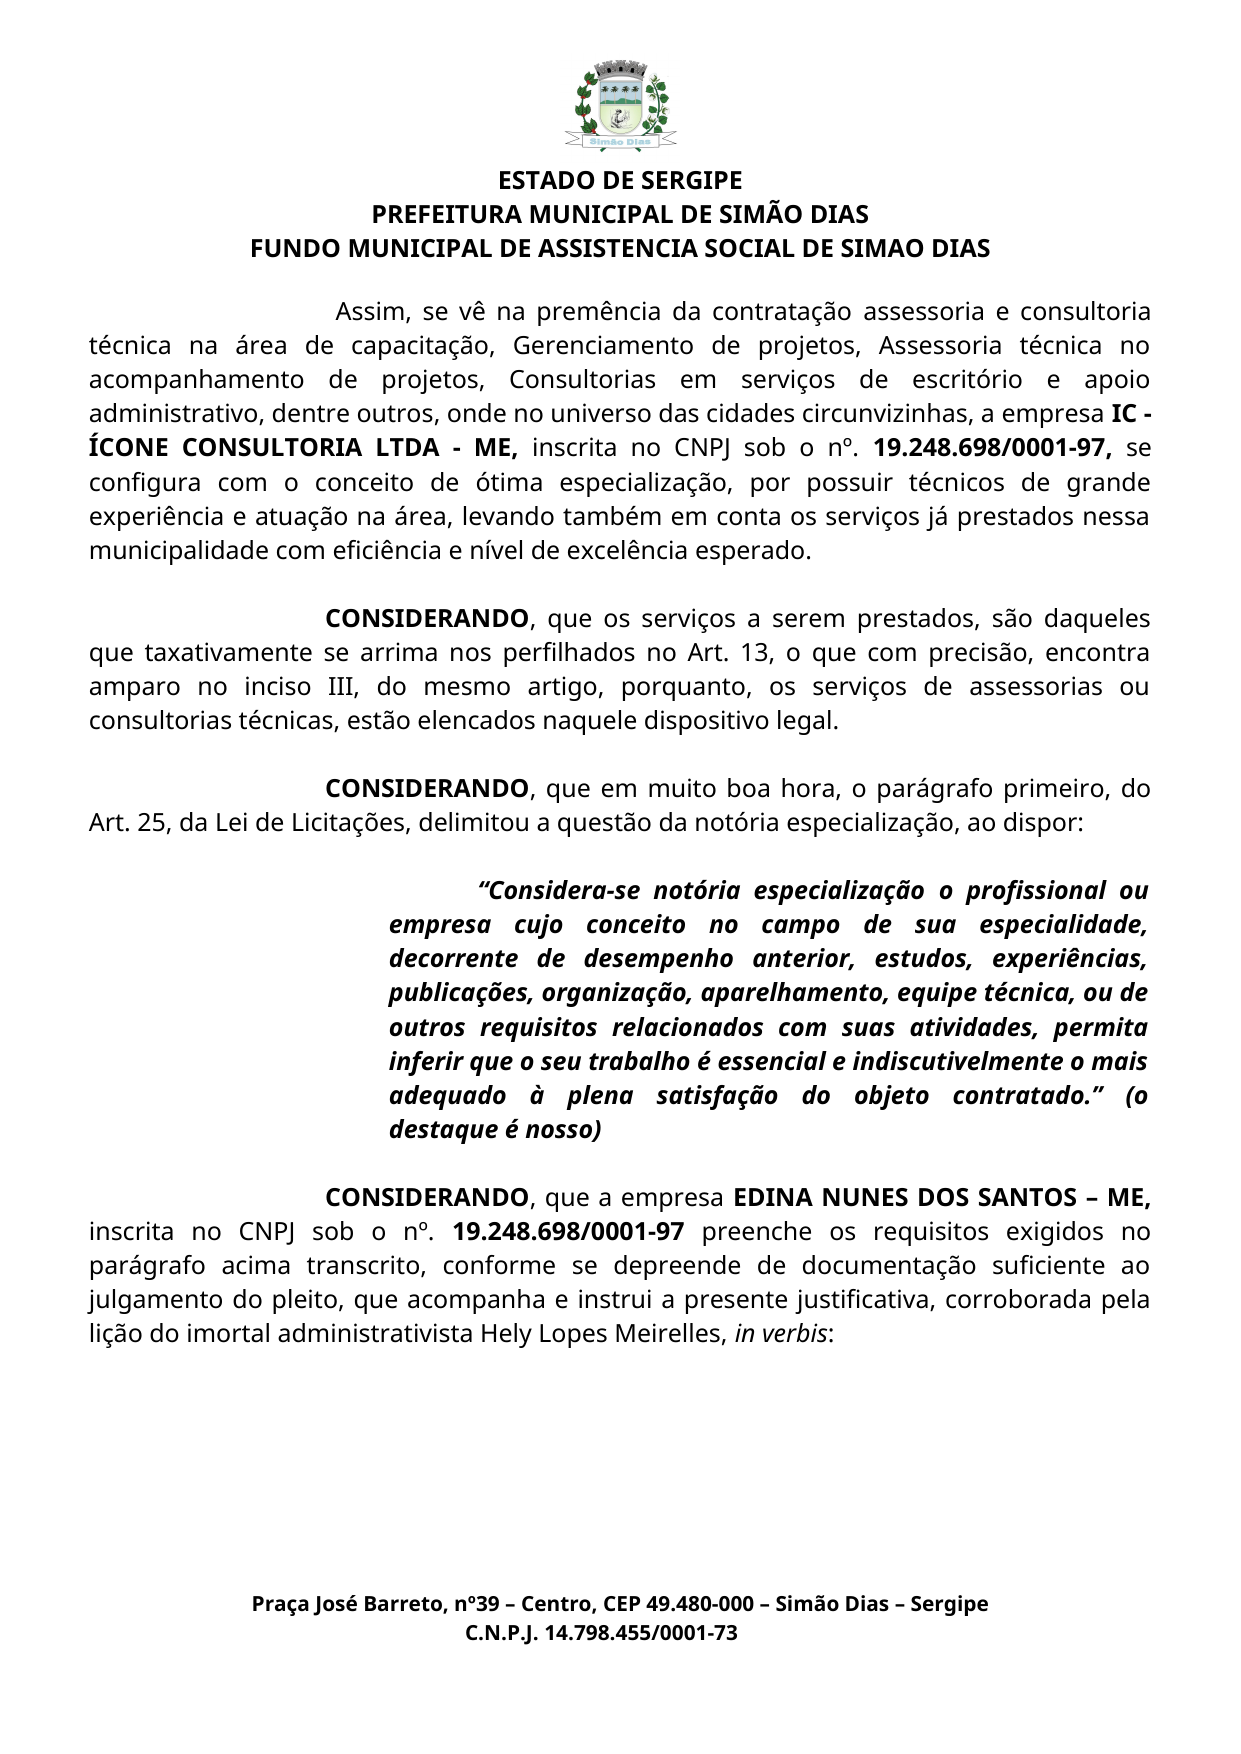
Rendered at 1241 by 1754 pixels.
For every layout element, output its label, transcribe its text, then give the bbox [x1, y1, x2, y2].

text CONSIDERANDO, que os serviços a serem prestados, são daqueles que taxativamente se arrima nos perfilhados no Art. 13, o que com precisão, encontra amparo no inciso III, do mesmo artigo, porquanto, os serviços de assessorias ou consultorias técnicas, estão elencados naquele dispositivo legal. [89, 600, 1152, 737]
text Assim, se vê na premência da contratação assessoria e consultoria técnica na área de capacitação, Gerenciamento de projetos, Assessoria técnica no acompanhamento de projetos, Consultorias em serviços de escritório e apoio administrativo, dentre outros, onde no universo das cidades circunvizinhas, a empresa IC - ÍCONE CONSULTORIA LTDA - ME, inscrita no CNPJ sob o nº. 19.248.698/0001-97, se configura com o conceito de ótima especialização, por possuir técnicos de grande experiência e atuação na área, levando também em conta os serviços já prestados nessa municipalidade com eficiência e nível de excelência esperado. [89, 294, 1152, 566]
text “Considera-se notória especialização o profissional ou empresa cujo conceito no campo de sua especialidade, decorrente de desempenho anterior, estudos, experiências, publicações, organização, aparelhamento, equipe técnica, ou de outros requisitos relacionados com suas atividades, permita inferir que o seu trabalho é essencial e indiscutivelmente o mais adequado à plena satisfação do objeto contratado.” (o destaque é nosso) [389, 873, 1152, 1145]
text CONSIDERANDO, que em muito boa hora, o parágrafo primeiro, do Art. 25, da Lei de Licitações, delimitou a questão da notória especialização, ao dispor: [89, 771, 1152, 839]
text CONSIDERANDO, que a empresa EDINA NUNES DOS SANTOS – ME, inscrita no CNPJ sob o nº. 19.248.698/0001-97 preenche os requisitos exigidos no parágrafo acima transcrito, conforme se depreende de documentação suficiente ao julgamento do pleito, que acompanha e instrui a presente justificativa, corroborada pela lição do imortal administrativista Hely Lopes Meirelles, in verbis: [89, 1179, 1152, 1350]
picture [560, 53, 681, 163]
